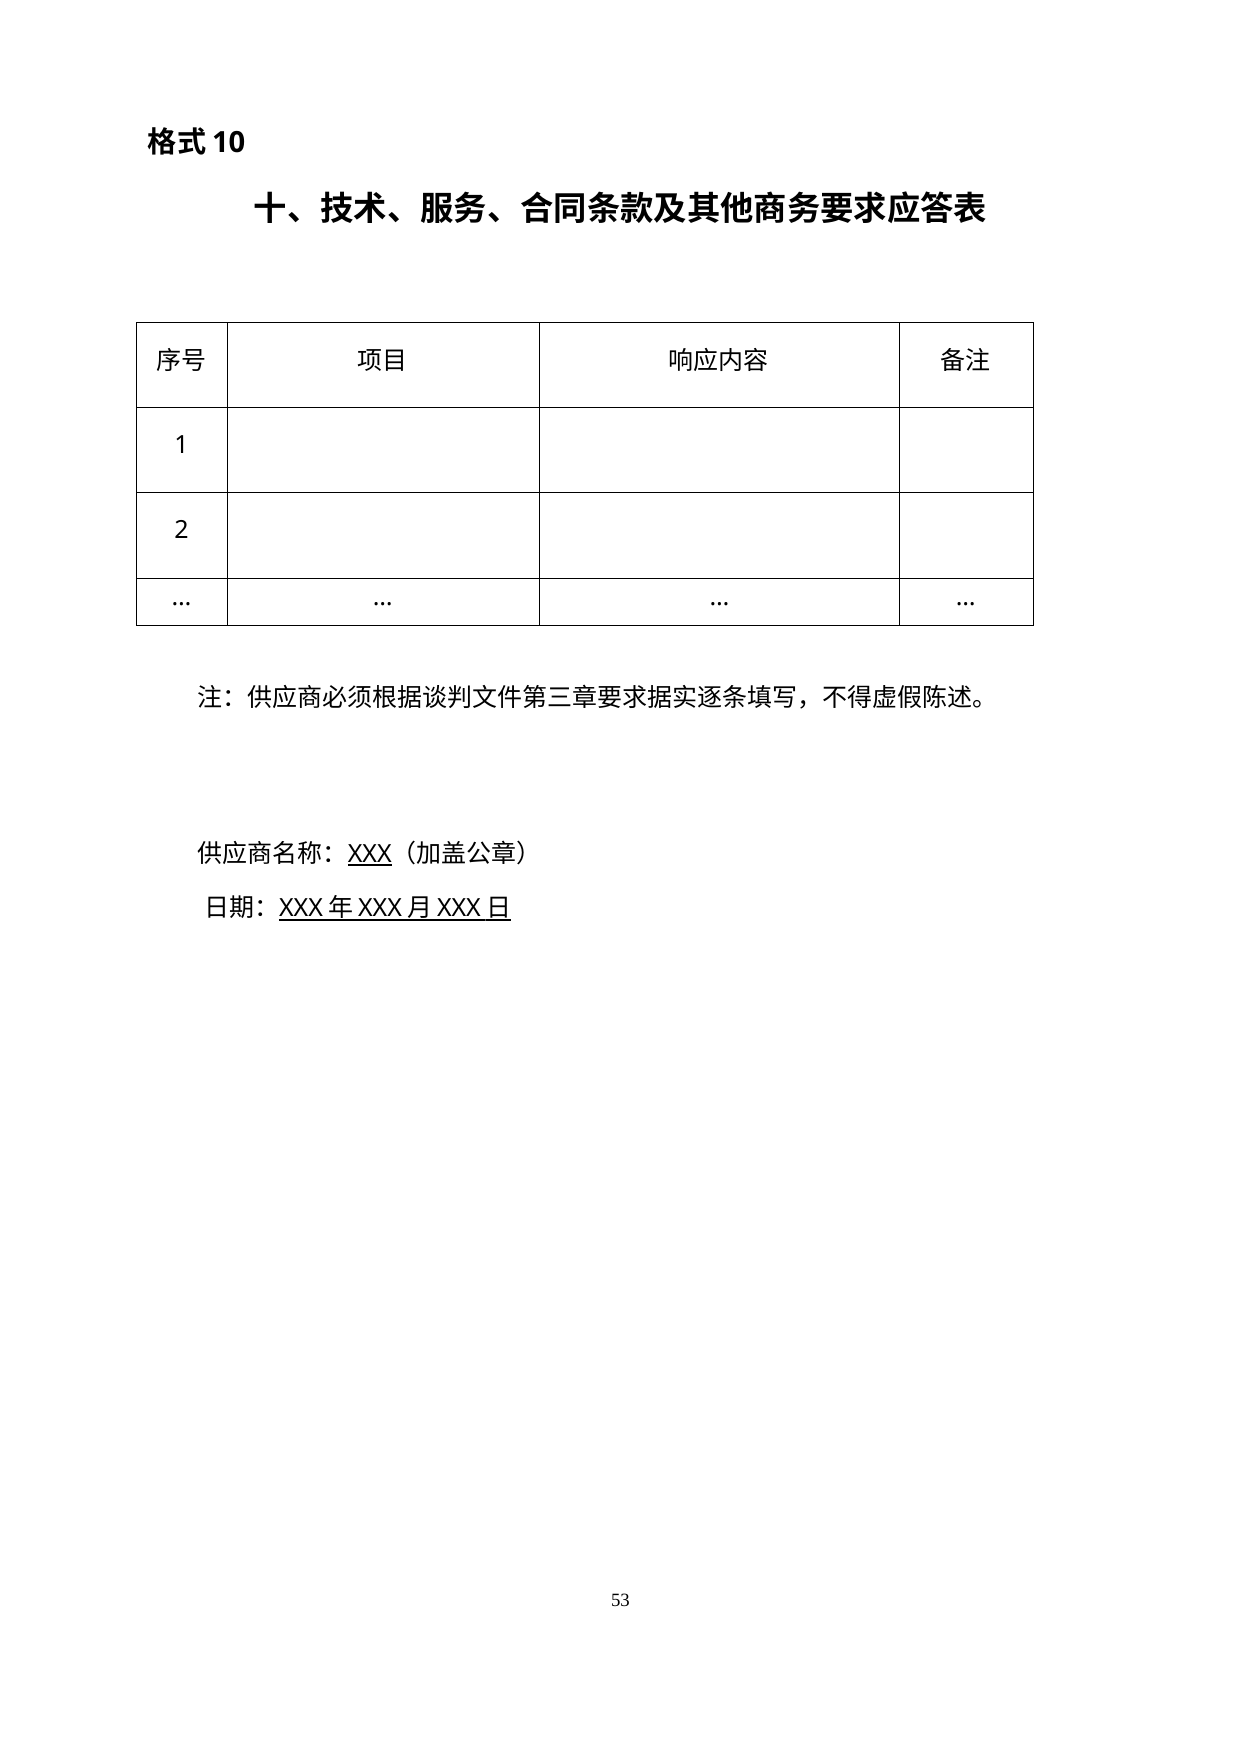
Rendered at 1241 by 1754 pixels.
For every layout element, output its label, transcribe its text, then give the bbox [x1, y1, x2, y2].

text 注：供应商必须根据谈判文件第三章要求据实逐条填写，不得虚假陈述。 [148, 677, 1092, 713]
text 十、技术、服务、合同条款及其他商务要求应答表 [148, 182, 1092, 230]
text 格式10 [148, 118, 1092, 161]
text 日期：XXX年XXX月XXX日 [148, 888, 1092, 924]
table_cell [900, 408, 1033, 492]
table_header 序号 [137, 323, 227, 407]
table_cell … [540, 579, 899, 625]
table_cell … [900, 579, 1033, 625]
table_cell [228, 493, 539, 577]
table_cell [540, 493, 899, 577]
table_header 项目 [228, 323, 539, 407]
table_header 备注 [900, 323, 1033, 407]
table_cell [228, 408, 539, 492]
table_cell … [137, 579, 227, 625]
table_cell [540, 408, 899, 492]
table_cell 2 [137, 493, 227, 577]
table_cell 1 [137, 408, 227, 492]
text 供应商名称：XXX（加盖公章） [148, 833, 1092, 870]
table_cell [900, 493, 1033, 577]
table_cell … [228, 579, 539, 625]
table_header 响应内容 [540, 323, 899, 407]
